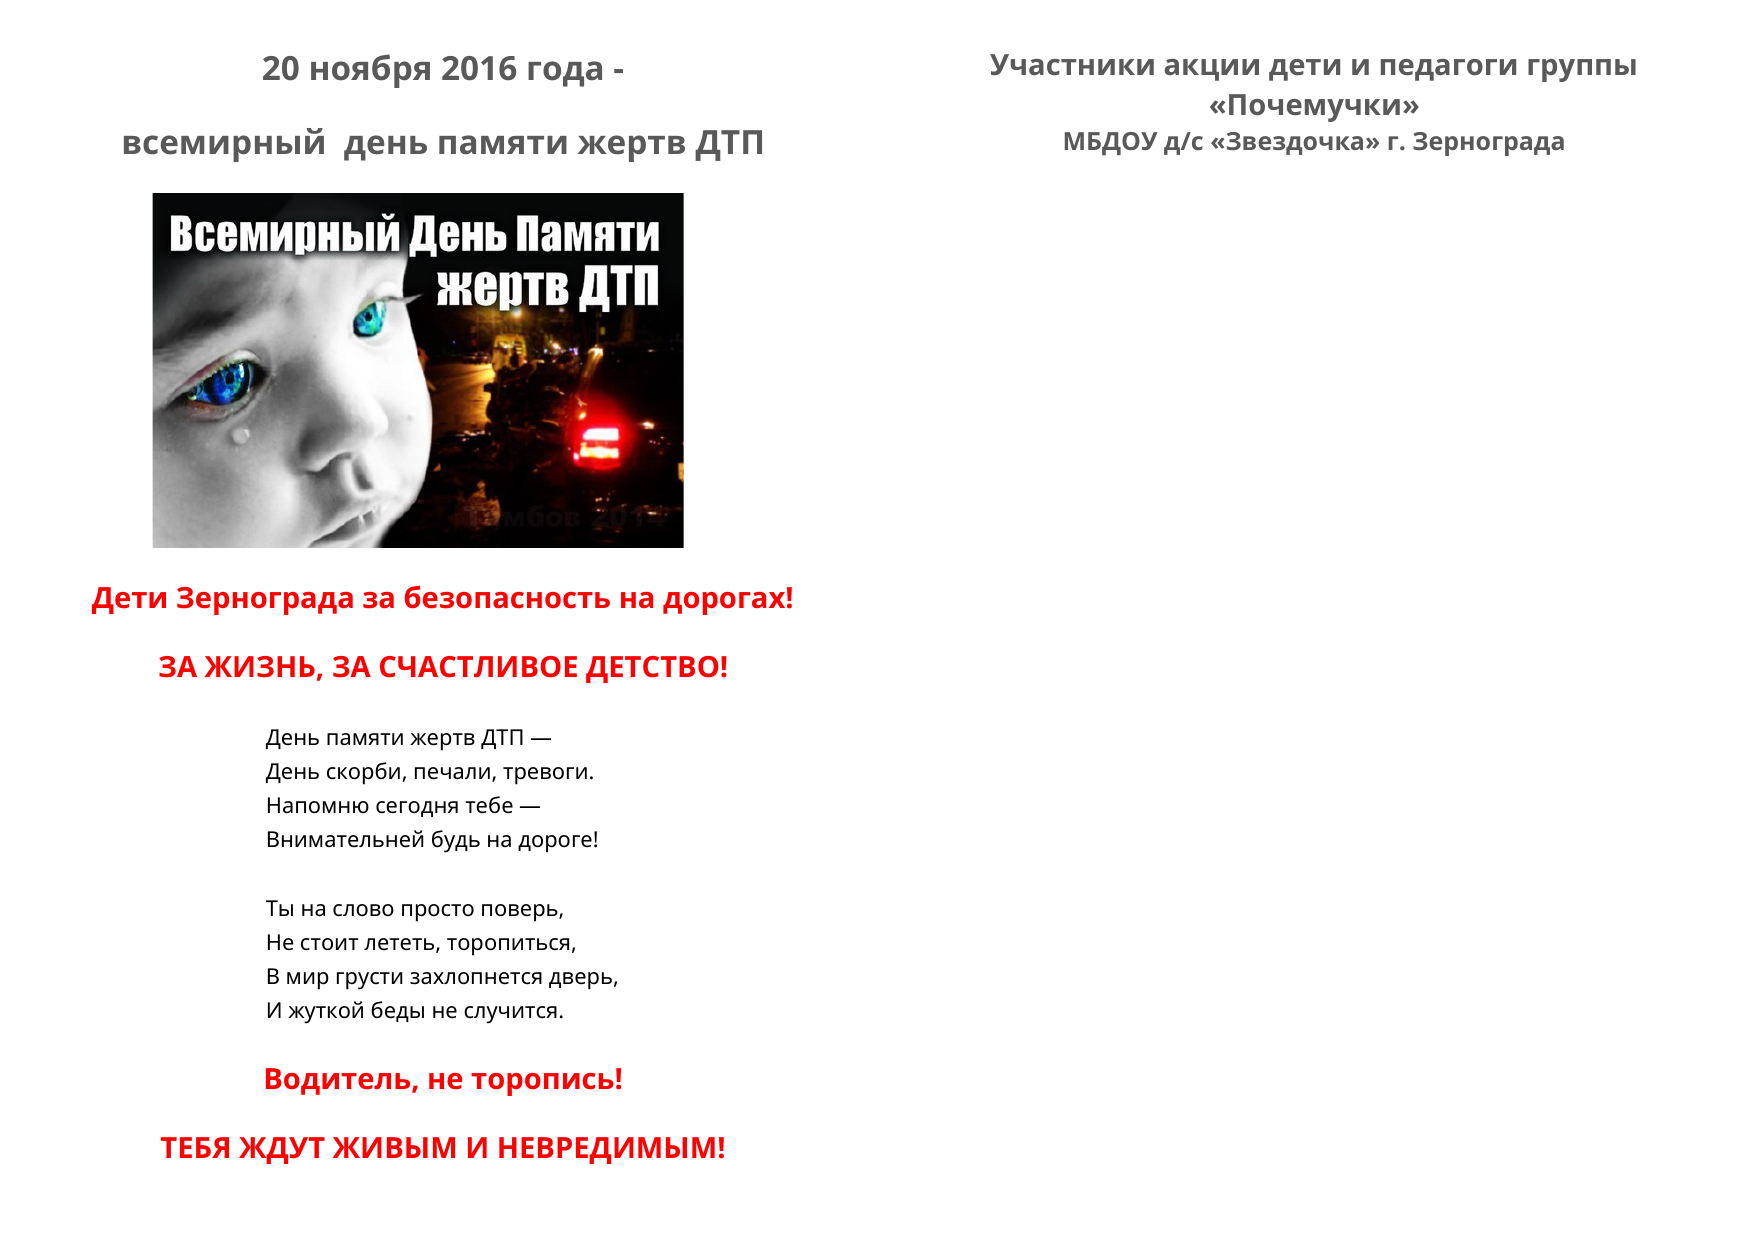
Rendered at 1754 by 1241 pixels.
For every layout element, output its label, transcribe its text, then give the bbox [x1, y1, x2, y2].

text 20 ноября 2016 года - [44, 44, 842, 90]
text МБДОУ д/с «Звездочка» г. Зернограда [915, 124, 1713, 158]
text Ты на слово просто поверь, Не стоит лететь, торопиться, В мир грусти захлопнется дверь, И жуткой беды не случится. [266, 859, 842, 1025]
picture [152, 193, 684, 548]
text Водитель, не торопись! [44, 1059, 842, 1098]
text Участники акции дети и педагоги группы «Почемучки» [915, 44, 1713, 124]
text ЗА ЖИЗНЬ, ЗА СЧАСТЛИВОЕ ДЕТСТВО! [44, 646, 842, 718]
text всемирный день памяти жертв ДТП [44, 119, 842, 164]
text День памяти жертв ДТП — День скорби, печали, тревоги. Напомню сегодня тебе — Внимательней будь на дороге! [266, 722, 842, 854]
text Дети Зернограда за безопасность на дорогах! [44, 577, 842, 617]
text ТЕБЯ ЖДУТ ЖИВЫМ И НЕВРЕДИМЫМ! [44, 1127, 842, 1167]
